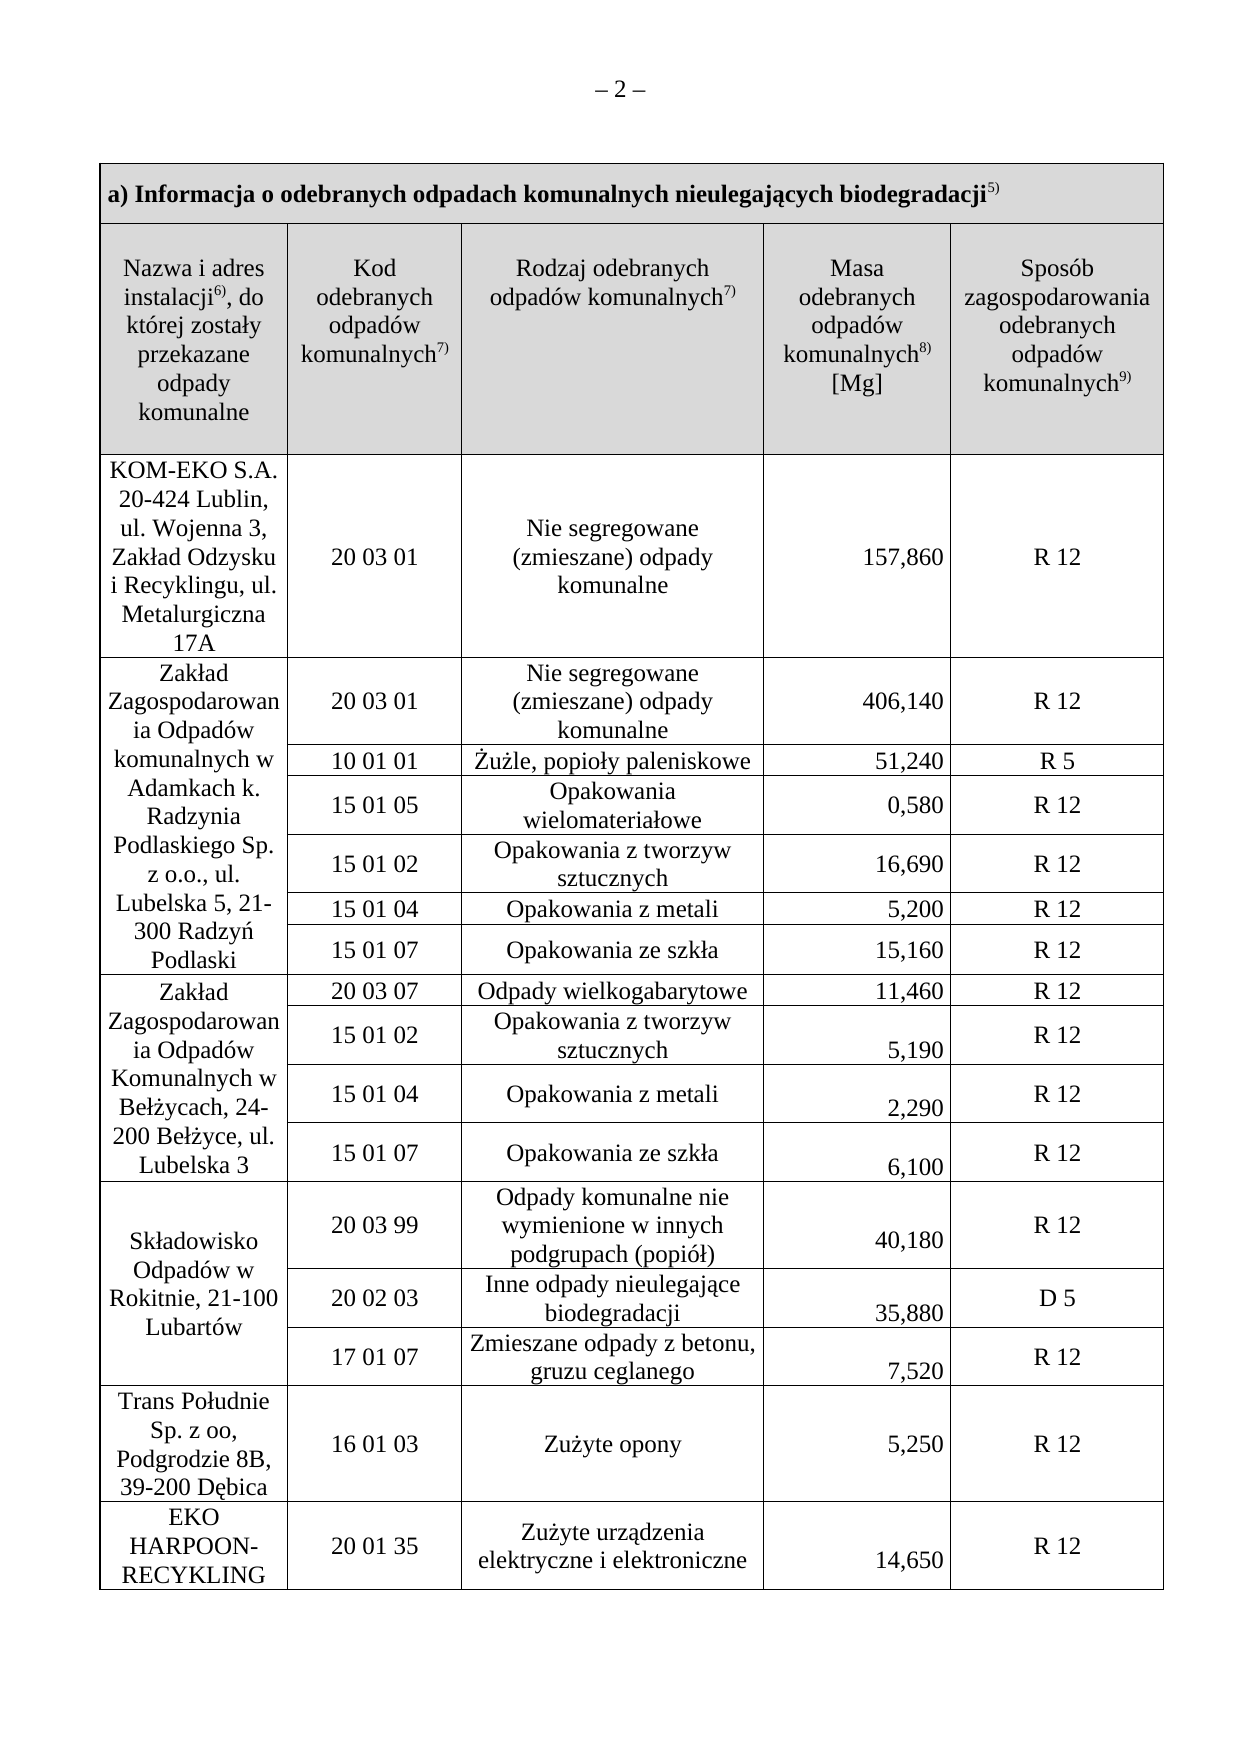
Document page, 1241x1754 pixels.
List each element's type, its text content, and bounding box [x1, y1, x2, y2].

table_cell R 12 [951, 1328, 1163, 1385]
table_cell 20 03 01 [288, 455, 461, 657]
table_cell 10 01 01 [288, 745, 461, 775]
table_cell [462, 1502, 763, 1588]
table_cell 5,190 [764, 1006, 950, 1064]
table_cell R 12 [951, 1386, 1163, 1501]
table_cell 16,690 [764, 835, 950, 892]
table_cell a) Informacja o odebranych odpadach komunalnych nieulegających biodegradacji5) [101, 164, 1163, 223]
table_cell 40,180 [764, 1182, 950, 1268]
table_cell Opakowania ze szkła [462, 925, 763, 974]
table_cell 16 01 03 [288, 1386, 461, 1501]
table_cell Opakowania z tworzyw sztucznych [462, 1006, 763, 1064]
table_cell Opakowania wielomateriałowe [462, 776, 763, 834]
table_cell 20 01 35 [288, 1502, 461, 1588]
table_cell KOM-EKO S.A. 20-424 Lublin, ul. Wojenna 3, Zakład Odzysku i Recyklingu, ul. Metalurgiczna 17A [101, 455, 287, 657]
table_cell Opakowania z metali [462, 893, 763, 923]
table_cell Zakład Zagospodarowania Odpadów Komunalnych w Bełżycach, 24-200 Bełżyce, ul. Lubelska 3 [101, 975, 287, 1181]
table_cell 17 01 07 [288, 1328, 461, 1385]
table_cell Składowisko Odpadów w Rokitnie, 21-100 Lubartów [101, 1182, 287, 1385]
table_cell 20 02 03 [288, 1269, 461, 1327]
table_cell R 12 [951, 835, 1163, 892]
table_cell Zmieszane odpady z betonu, gruzu ceglanego [462, 1328, 763, 1385]
table_cell 15 01 04 [288, 1065, 461, 1122]
table_cell Inne odpady nieulegające biodegradacji [462, 1269, 763, 1327]
table_cell Żużle, popioły paleniskowe [462, 745, 763, 775]
table_cell Opakowania z metali [462, 1065, 763, 1122]
table_cell Sposób zagospodarowania odebranych odpadów komunalnych9) [951, 224, 1163, 454]
table_cell 20 03 07 [288, 975, 461, 1005]
table_cell Kod odebranych odpadów komunalnych7) [288, 224, 461, 454]
table_cell Nazwa i adres instalacji6), do której zostały przekazane odpady komunalne [101, 224, 287, 454]
table_cell 7,520 [764, 1328, 950, 1385]
table_cell 11,460 [764, 975, 950, 1005]
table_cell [101, 1502, 287, 1588]
table_cell 15 01 02 [288, 1006, 461, 1064]
table_cell 2,290 [764, 1065, 950, 1122]
table_cell R 12 [951, 455, 1163, 657]
table_cell 35,880 [764, 1269, 950, 1327]
table_cell Zużyte opony [462, 1386, 763, 1501]
table_cell Zakład Zagospodarowania Odpadów komunalnych w Adamkach k. Radzynia Podlaskiego Sp. z o.o., ul. Lubelska 5, 21-300 Radzyń Podlaski [101, 658, 287, 974]
table_cell Trans Południe Sp. z oo, Podgrodzie 8B, 39-200 Dębica [101, 1386, 287, 1501]
table_cell R 12 [951, 1123, 1163, 1181]
table_cell D 5 [951, 1269, 1163, 1327]
table_cell 15,160 [764, 925, 950, 974]
table_cell 20 03 99 [288, 1182, 461, 1268]
table_cell Opakowania z tworzyw sztucznych [462, 835, 763, 892]
table_cell R 12 [951, 1006, 1163, 1064]
table_cell 406,140 [764, 658, 950, 744]
table_cell 15 01 02 [288, 835, 461, 892]
table_cell R 12 [951, 893, 1163, 923]
table_cell Rodzaj odebranych odpadów komunalnych7) [462, 224, 763, 454]
table_cell R 12 [951, 776, 1163, 834]
table_cell Nie segregowane (zmieszane) odpady komunalne [462, 455, 763, 657]
table_cell 51,240 [764, 745, 950, 775]
table_cell R 12 [951, 1182, 1163, 1268]
table_cell 15 01 07 [288, 1123, 461, 1181]
table_cell Opakowania ze szkła [462, 1123, 763, 1181]
table_cell 15 01 04 [288, 893, 461, 923]
table_cell 5,250 [764, 1386, 950, 1501]
table_cell 20 03 01 [288, 658, 461, 744]
table_cell 5,200 [764, 893, 950, 923]
table_cell R 12 [951, 658, 1163, 744]
table_cell Odpady wielkogabarytowe [462, 975, 763, 1005]
table_cell R 12 [951, 1065, 1163, 1122]
table_cell 14,650 [764, 1502, 950, 1588]
table_cell Nie segregowane (zmieszane) odpady komunalne [462, 658, 763, 744]
table_cell R 12 [951, 925, 1163, 974]
table_cell Masa odebranych odpadów komunalnych8) [Mg] [764, 224, 950, 454]
table_cell 15 01 07 [288, 925, 461, 974]
table_cell R 12 [951, 1502, 1163, 1588]
table_cell Odpady komunalne nie wymienione w innych podgrupach (popiół) [462, 1182, 763, 1268]
table_cell 6,100 [764, 1123, 950, 1181]
table_cell R 12 [951, 975, 1163, 1005]
table_cell R 5 [951, 745, 1163, 775]
table_cell 0,580 [764, 776, 950, 834]
table_cell 157,860 [764, 455, 950, 657]
table_cell 15 01 05 [288, 776, 461, 834]
